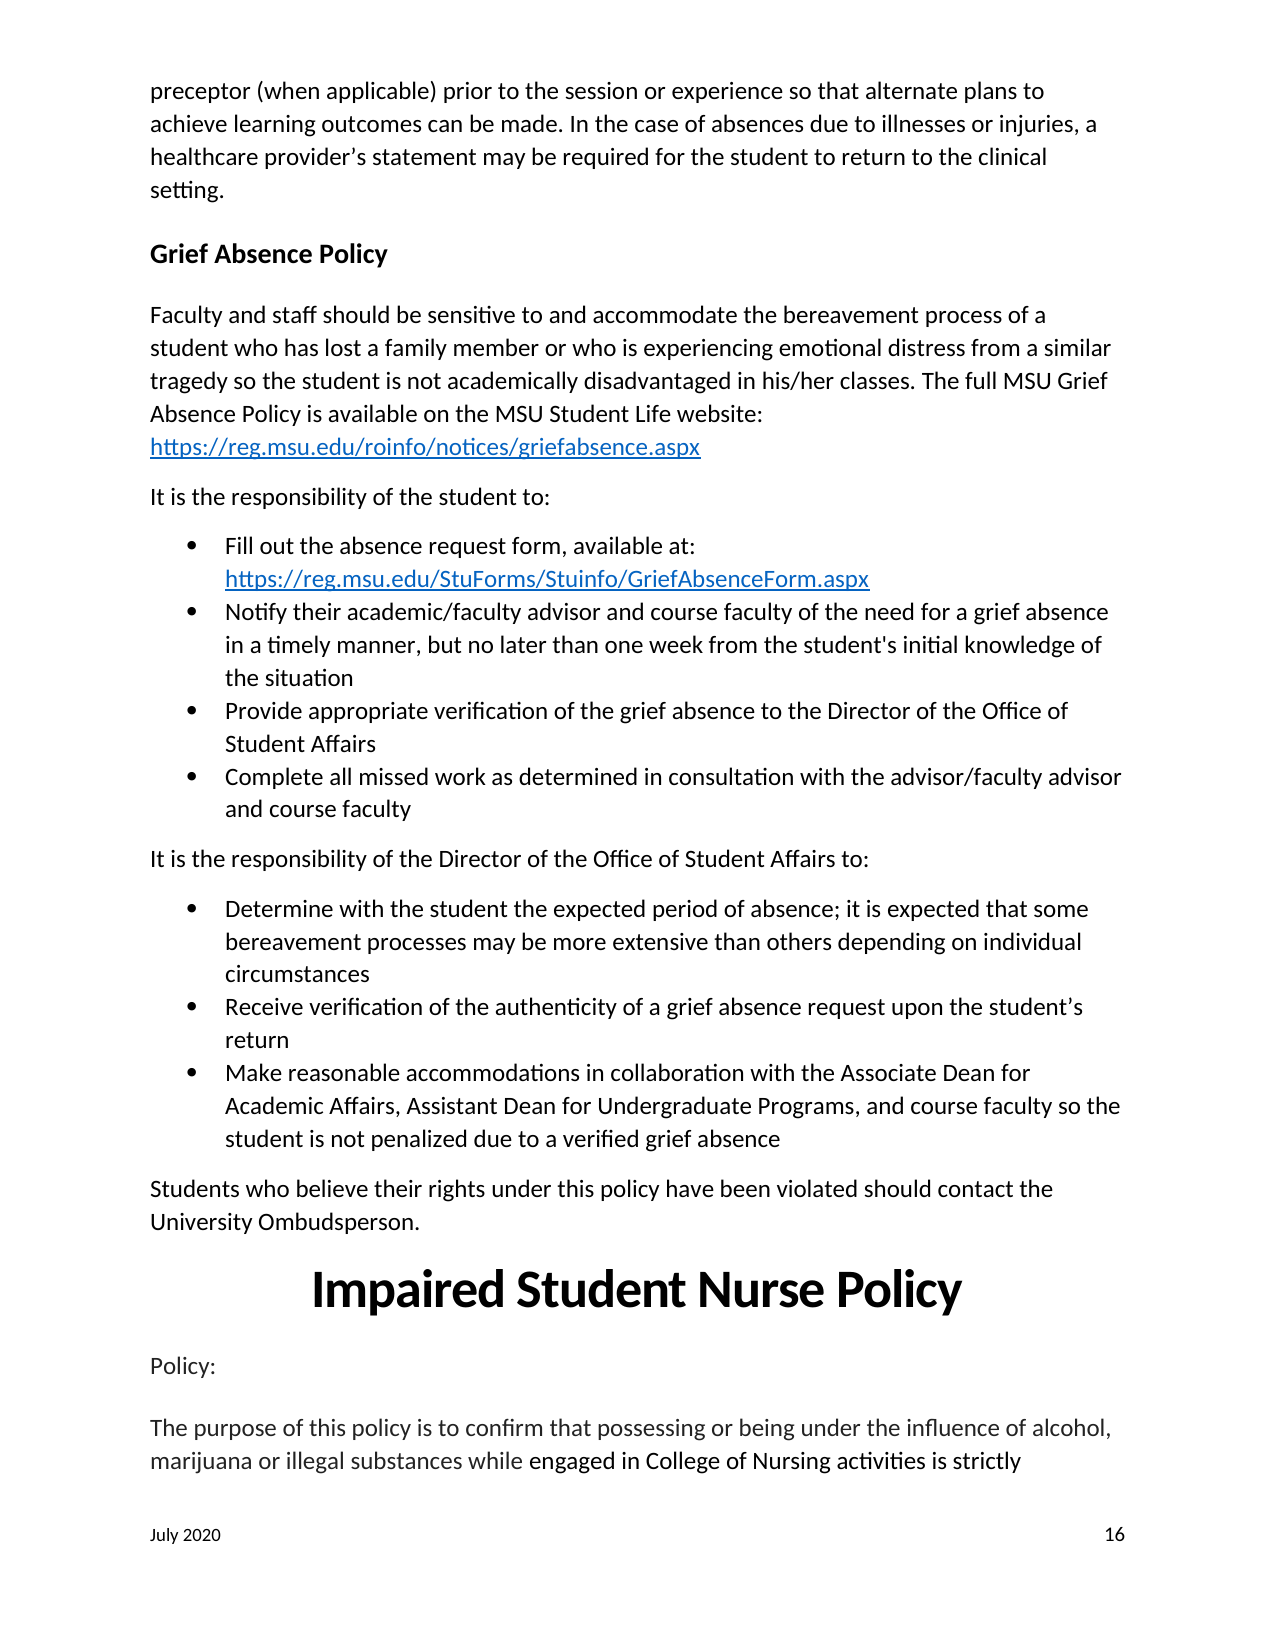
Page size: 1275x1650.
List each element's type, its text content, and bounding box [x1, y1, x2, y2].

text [150, 1413, 1125, 1476]
list Make reasonable accommodations in collaboration with the Associate Dean for Academic Affairs, Assistant Dean for Undergraduate Programs, and course faculty so the student is not penalized due to a verified grief absence [187, 1057, 1125, 1154]
list Notify their academic/faculty advisor and course faculty of the need for a grief absence in a timely manner, but no later than one week from the student's initial knowledge of the situation [187, 596, 1125, 692]
text Faculty and staff should be sensitive to and accommodate the bereavement process of a student who has lost a family member or who is experiencing emotional distress from a similar tragedy so the student is not academically disadvantaged in his/her classes. The full MSU Grief Absence Policy is available on the MSU Student Life website: https://reg.msu.edu/roinfo/notices/griefabsence.aspx [150, 299, 1125, 462]
list Fill out the absence request form, available at: https://reg.msu.edu/StuForms/Stuinfo/GriefAbsenceForm.aspx [187, 530, 1125, 594]
text Students who believe their rights under this policy have been violated should contact the University Ombudsperson. [150, 1173, 1125, 1236]
text Policy: [150, 1351, 1125, 1381]
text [150, 75, 1125, 204]
list Provide appropriate verification of the grief absence to the Director of the Office of Student Affairs [187, 695, 1125, 758]
list Determine with the student the expected period of absence; it is expected that some bereavement processes may be more extensive than others depending on individual circumstances [187, 893, 1125, 989]
subtitle Grief Absence Policy [150, 236, 1125, 270]
list Receive verification of the authenticity of a grief absence request upon the student’s return [187, 991, 1125, 1055]
text It is the responsibility of the student to: [150, 481, 1125, 511]
text It is the responsibility of the Director of the Office of Student Affairs to: [150, 843, 1125, 874]
list Complete all missed work as determined in consultation with the advisor/faculty advisor and course faculty [187, 761, 1125, 824]
subtitle Impaired Student Nurse Policy [150, 1255, 1125, 1321]
